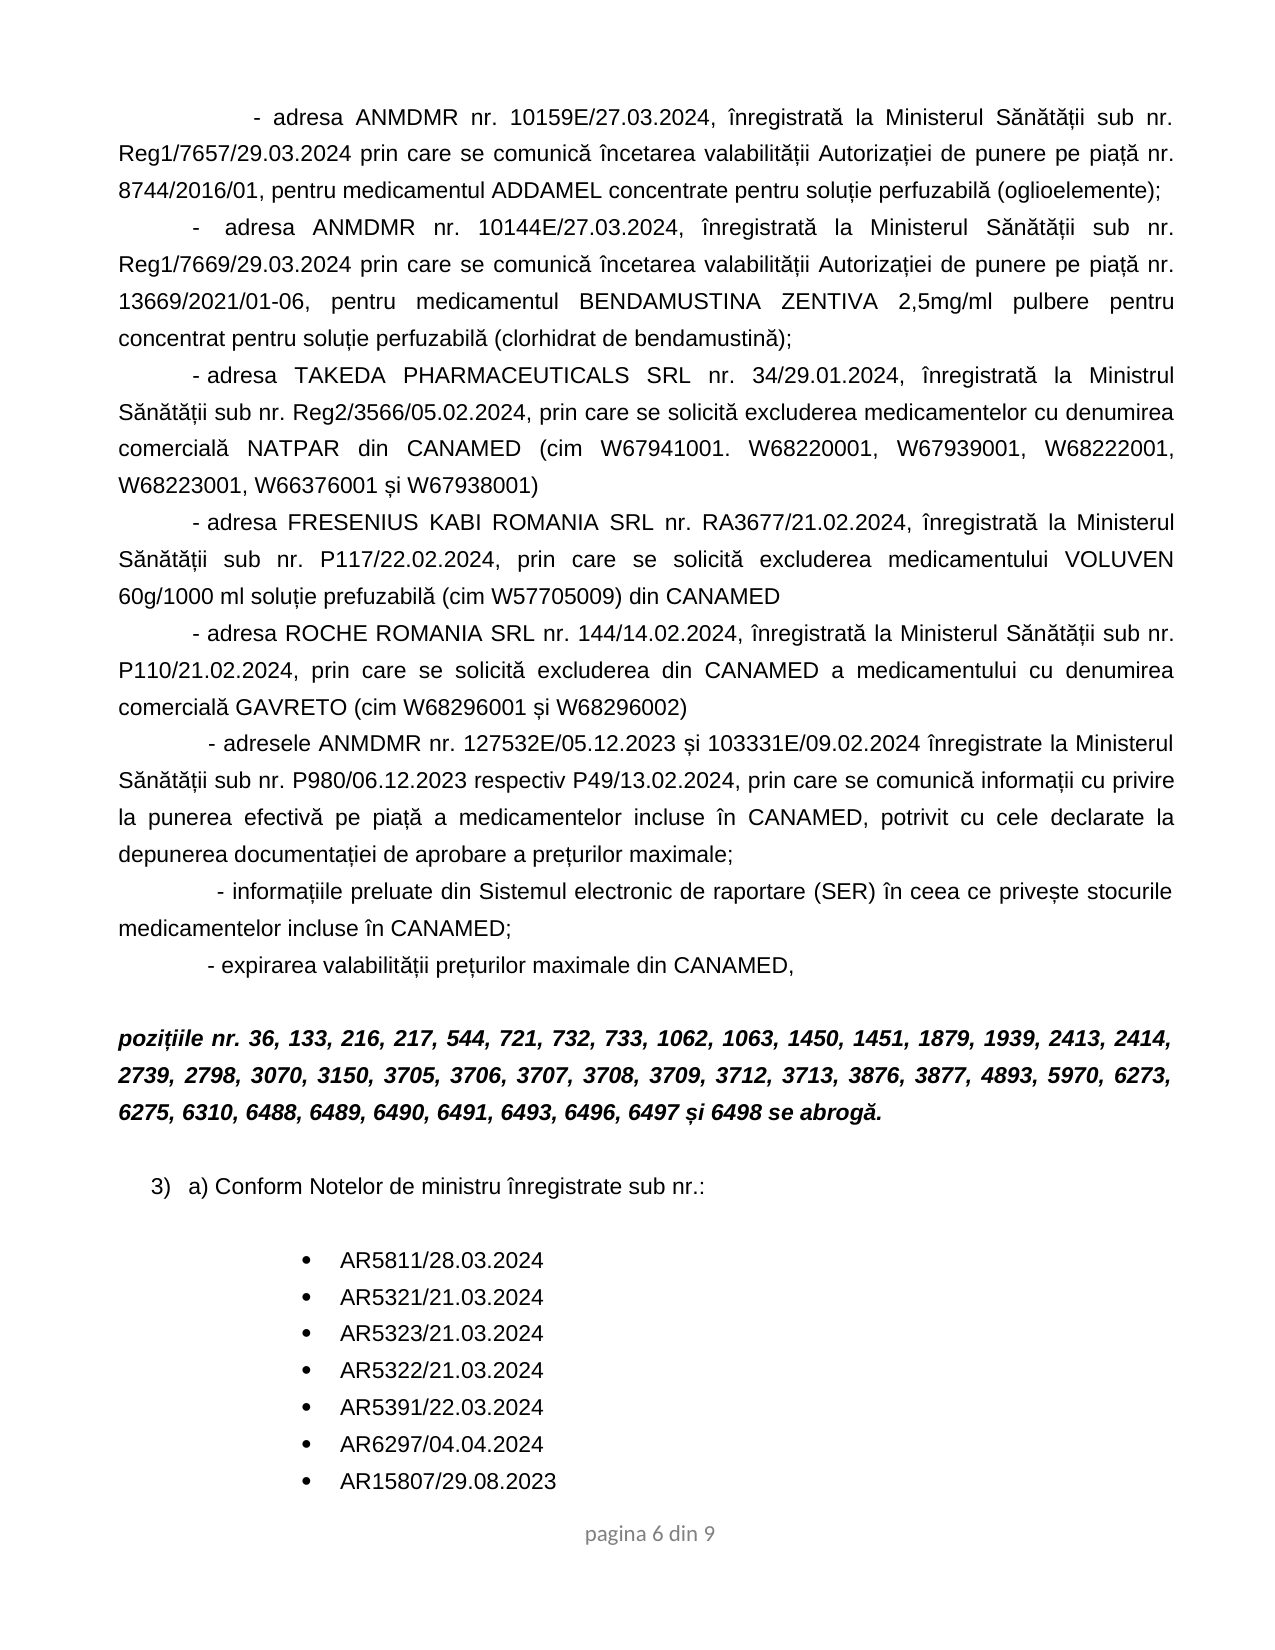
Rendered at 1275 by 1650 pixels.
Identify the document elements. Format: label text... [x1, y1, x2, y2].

list AR5322/21.03.2024 [302, 1357, 1181, 1383]
list AR5391/22.03.2024 [302, 1394, 1181, 1420]
text - informațiile preluate din Sistemul electronic de raportare (SER) în ceea ce privește stocurile medicamentelor incluse în CANAMED; [118, 878, 1175, 941]
list adresa ROCHE ROMANIA SRL nr. 144/14.02.2024, înregistrată la Ministerul Sănătății sub nr. P110/21.02.2024, prin care se solicită excluderea din CANAMED a medicamentului cu denumirea comercială GAVRETO (cim W68296001 și W68296002) [118, 620, 1175, 720]
text - adresa ANMDMR nr. 10159E/27.03.2024, înregistrată la Ministerul Sănătății sub nr. Reg1/7657/29.03.2024 prin care se comunică încetarea valabilității Autorizației de punere pe piață nr. 8744/2016/01, pentru medicamentul ADDAMEL concentrate pentru soluție perfuzabilă (oglioelemente); [118, 103, 1175, 203]
text - adresele ANMDMR nr. 127532E/05.12.2023 și 103331E/09.02.2024 înregistrate la Ministerul Sănătății sub nr. P980/06.12.2023 respectiv P49/13.02.2024, prin care se comunică informații cu privire la punerea efectivă pe piață a medicamentelor incluse în CANAMED, potrivit cu cele declarate la depunerea documentației de aprobare a prețurilor maximale; [118, 730, 1175, 867]
list AR5811/28.03.2024 [302, 1247, 1181, 1273]
list adresa TAKEDA PHARMACEUTICALS SRL nr. 34/29.01.2024, înregistrată la Ministrul Sănătății sub nr. Reg2/3566/05.02.2024, prin care se solicită excluderea medicamentelor cu denumirea comercială NATPAR din CANAMED (cim W67941001. W68220001, W67939001, W68222001, W68223001, W66376001 și W67938001) [118, 362, 1175, 498]
text - expirarea valabilității prețurilor maximale din CANAMED, [118, 952, 1175, 978]
text pozițiile nr. 36, 133, 216, 217, 544, 721, 732, 733, 1062, 1063, 1450, 1451, 1879, 1939, 2413, 2414, 2739, 2798, 3070, 3150, 3705, 3706, 3707, 3708, 3709, 3712, 3713, 3876, 3877, 4893, 5970, 6273, 6275, 6310, 6488, 6489, 6490, 6491, 6493, 6496, 6497 și 6498 se abrogă. [118, 1025, 1175, 1125]
list AR5323/21.03.2024 [302, 1320, 1181, 1347]
list a) Conform Notelor de ministru înregistrate sub nr.: [151, 1173, 1181, 1199]
list AR6297/04.04.2024 [302, 1431, 1181, 1457]
list adresa ANMDMR nr. 10144E/27.03.2024, înregistrată la Ministerul Sănătății sub nr. Reg1/7669/29.03.2024 prin care se comunică încetarea valabilității Autorizației de punere pe piață nr. 13669/2021/01-06, pentru medicamentul BENDAMUSTINA ZENTIVA 2,5mg/ml pulbere pentru concentrat pentru soluție perfuzabilă (clorhidrat de bendamustină); [118, 214, 1175, 351]
list AR5321/21.03.2024 [302, 1283, 1181, 1310]
list adresa FRESENIUS KABI ROMANIA SRL nr. RA3677/21.02.2024, înregistrată la Ministerul Sănătății sub nr. P117/22.02.2024, prin care se solicită excluderea medicamentului VOLUVEN 60g/1000 ml soluție prefuzabilă (cim W57705009) din CANAMED [118, 509, 1175, 609]
list AR15807/29.08.2023 [302, 1468, 1181, 1494]
